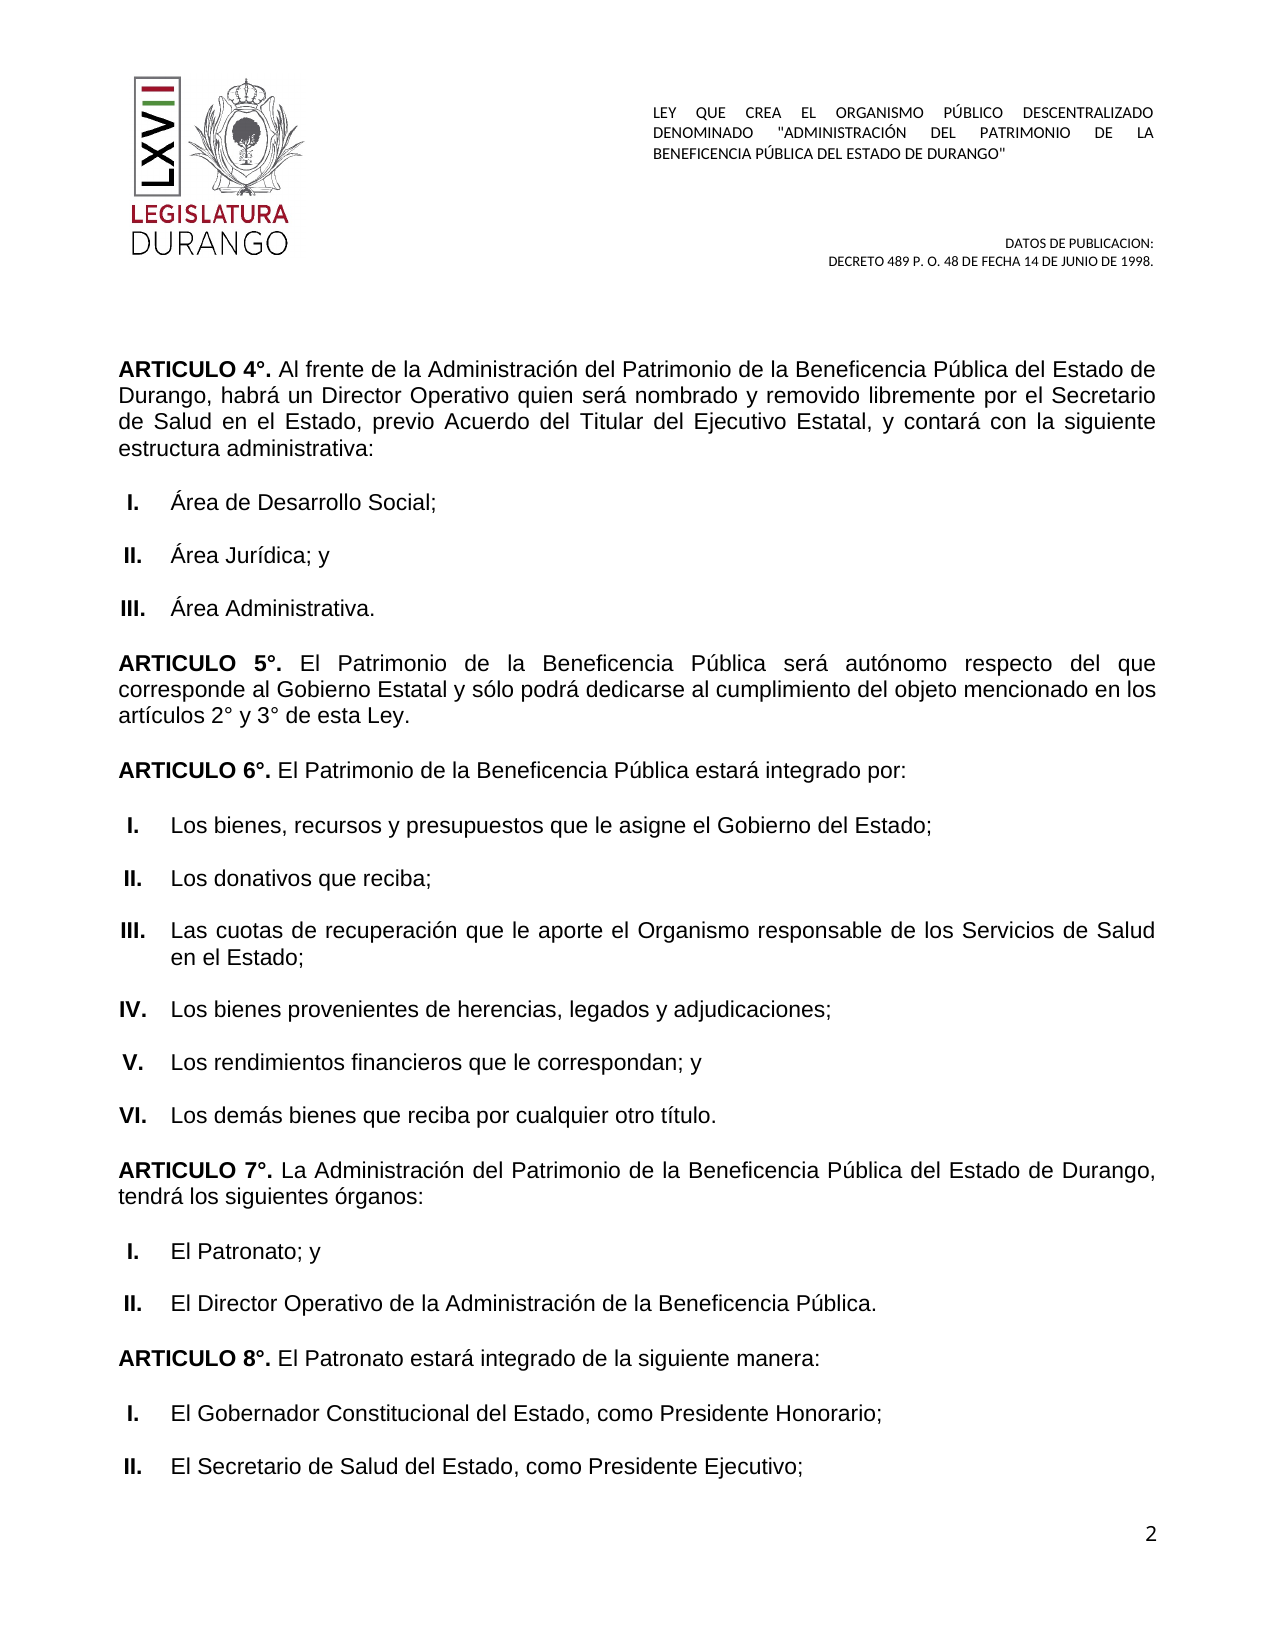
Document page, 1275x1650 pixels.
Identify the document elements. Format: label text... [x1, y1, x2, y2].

text ARTICULO 6°. El Patrimonio de la Beneficencia Pública estará integrado por: [118, 757, 1157, 783]
list El Secretario de Salud del Estado, como Presidente Ejecutivo; [133, 1453, 1157, 1479]
list El Gobernador Constitucional del Estado, como Presidente Honorario; [133, 1400, 1157, 1426]
list El Director Operativo de la Administración de la Beneficencia Pública. [133, 1290, 1157, 1317]
list Las cuotas de recuperación que le aporte el Organismo responsable de los Servicios de Salud en el Estado; [133, 917, 1157, 970]
picture [129, 73, 307, 258]
list El Patronato; y [133, 1238, 1157, 1264]
list Área de Desarrollo Social; [133, 489, 1157, 516]
list Área Administrativa. [133, 595, 1157, 621]
text ARTICULO 8°. El Patronato estará integrado de la siguiente manera: [118, 1345, 1157, 1372]
list Área Jurídica; y [133, 542, 1157, 568]
list Los bienes, recursos y presupuestos que le asigne el Gobierno del Estado; [133, 812, 1157, 838]
list Los bienes provenientes de herencias, legados y adjudicaciones; [133, 996, 1157, 1023]
text ARTICULO 4°. Al frente de la Administración del Patrimonio de la Beneficencia Pública del Estado de Durango, habrá un Director Operativo quien será nombrado y removido libremente por el Secretario de Salud en el Estado, previo Acuerdo del Titular del Ejecutivo Estatal, y contará con la siguiente estructura administrativa: [118, 356, 1157, 461]
list Los donativos que reciba; [133, 864, 1157, 891]
text ARTICULO 5°. El Patrimonio de la Beneficencia Pública será autónomo respecto del que corresponde al Gobierno Estatal y sólo podrá dedicarse al cumplimiento del objeto mencionado en los artículos 2° y 3° de esta Ley. [118, 649, 1157, 729]
list Los demás bienes que reciba por cualquier otro título. [133, 1102, 1157, 1128]
text ARTICULO 7°. La Administración del Patrimonio de la Beneficencia Pública del Estado de Durango, tendrá los siguientes órganos: [118, 1157, 1157, 1209]
list Los rendimientos financieros que le correspondan; y [133, 1049, 1157, 1075]
